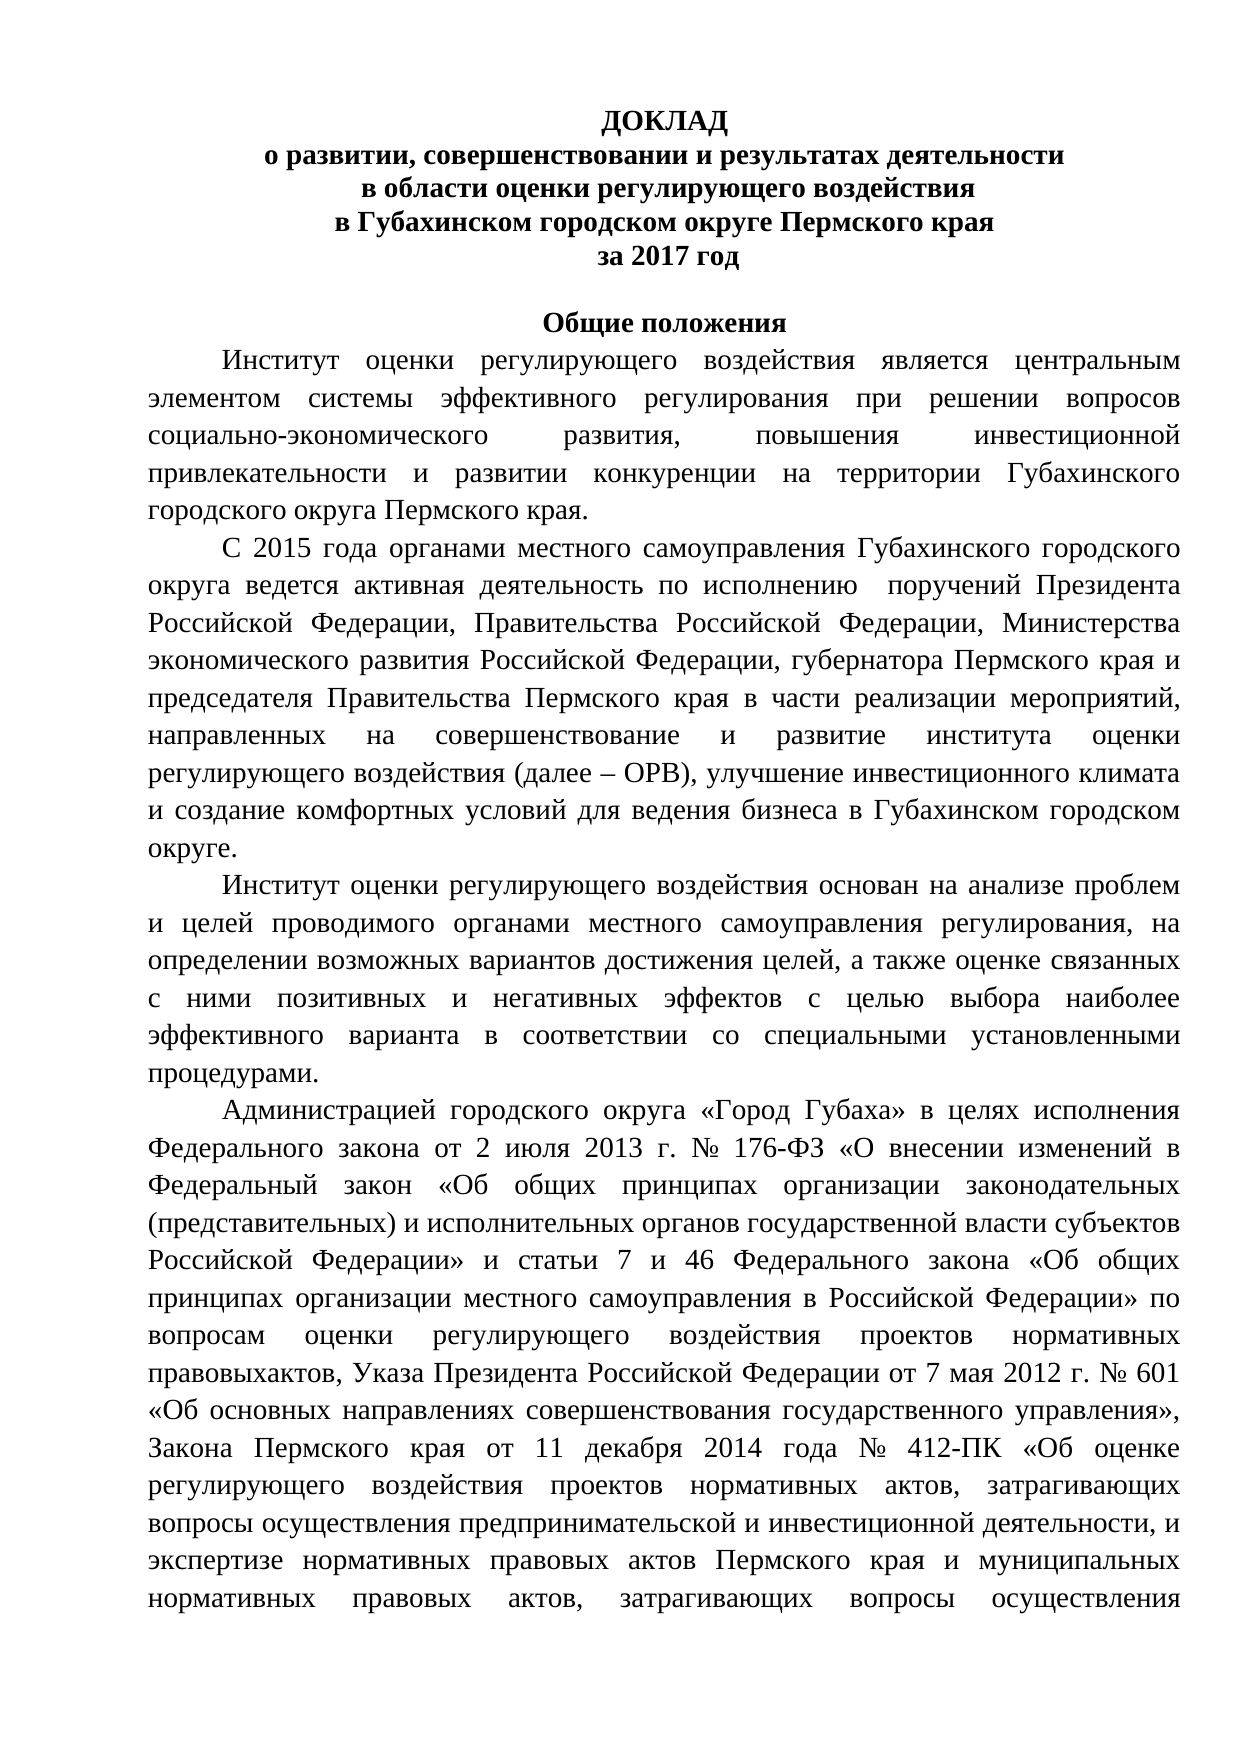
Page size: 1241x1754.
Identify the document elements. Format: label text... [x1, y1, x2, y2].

text за 2017 год [148, 238, 1181, 271]
text ДОКЛАД [148, 103, 1181, 137]
text Институт оценки регулирующего воздействия основан на анализе проблем и целей проводимого органами местного самоуправления регулирования, на определении возможных вариантов достижения целей, а также оценке связанных с ними позитивных и негативных эффектов с целью выбора наиболее эффективного варианта в соответствии со специальными установленными процедурами. [148, 863, 1181, 1088]
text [148, 1088, 1181, 1613]
text Институт оценки регулирующего воздействия является центральным элементом системы эффективного регулирования при решении вопросов социально-экономического развития, повышения инвестиционной привлекательности и развитии конкуренции на территории Губахинского городского округа Пермского края. [148, 338, 1181, 526]
text в области оценки регулирующего воздействия [148, 171, 1181, 204]
list Общие положения [148, 305, 1181, 338]
text о развитии, совершенствовании и результатах деятельности [148, 137, 1181, 171]
text в Губахинском городском округе Пермского края [148, 204, 1181, 238]
text С 2015 года органами местного самоуправления Губахинского городского округа ведется активная деятельность по исполнению поручений Президента Российской Федерации, Правительства Российской Федерации, Министерства экономического развития Российской Федерации, губернатора Пермского края и председателя Правительства Пермского края в части реализации мероприятий, направленных на совершенствование и развитие института оценки регулирующего воздействия (далее – ОРВ), улучшение инвестиционного климата и создание комфортных условий для ведения бизнеса в Губахинском городском округе. [148, 526, 1181, 863]
